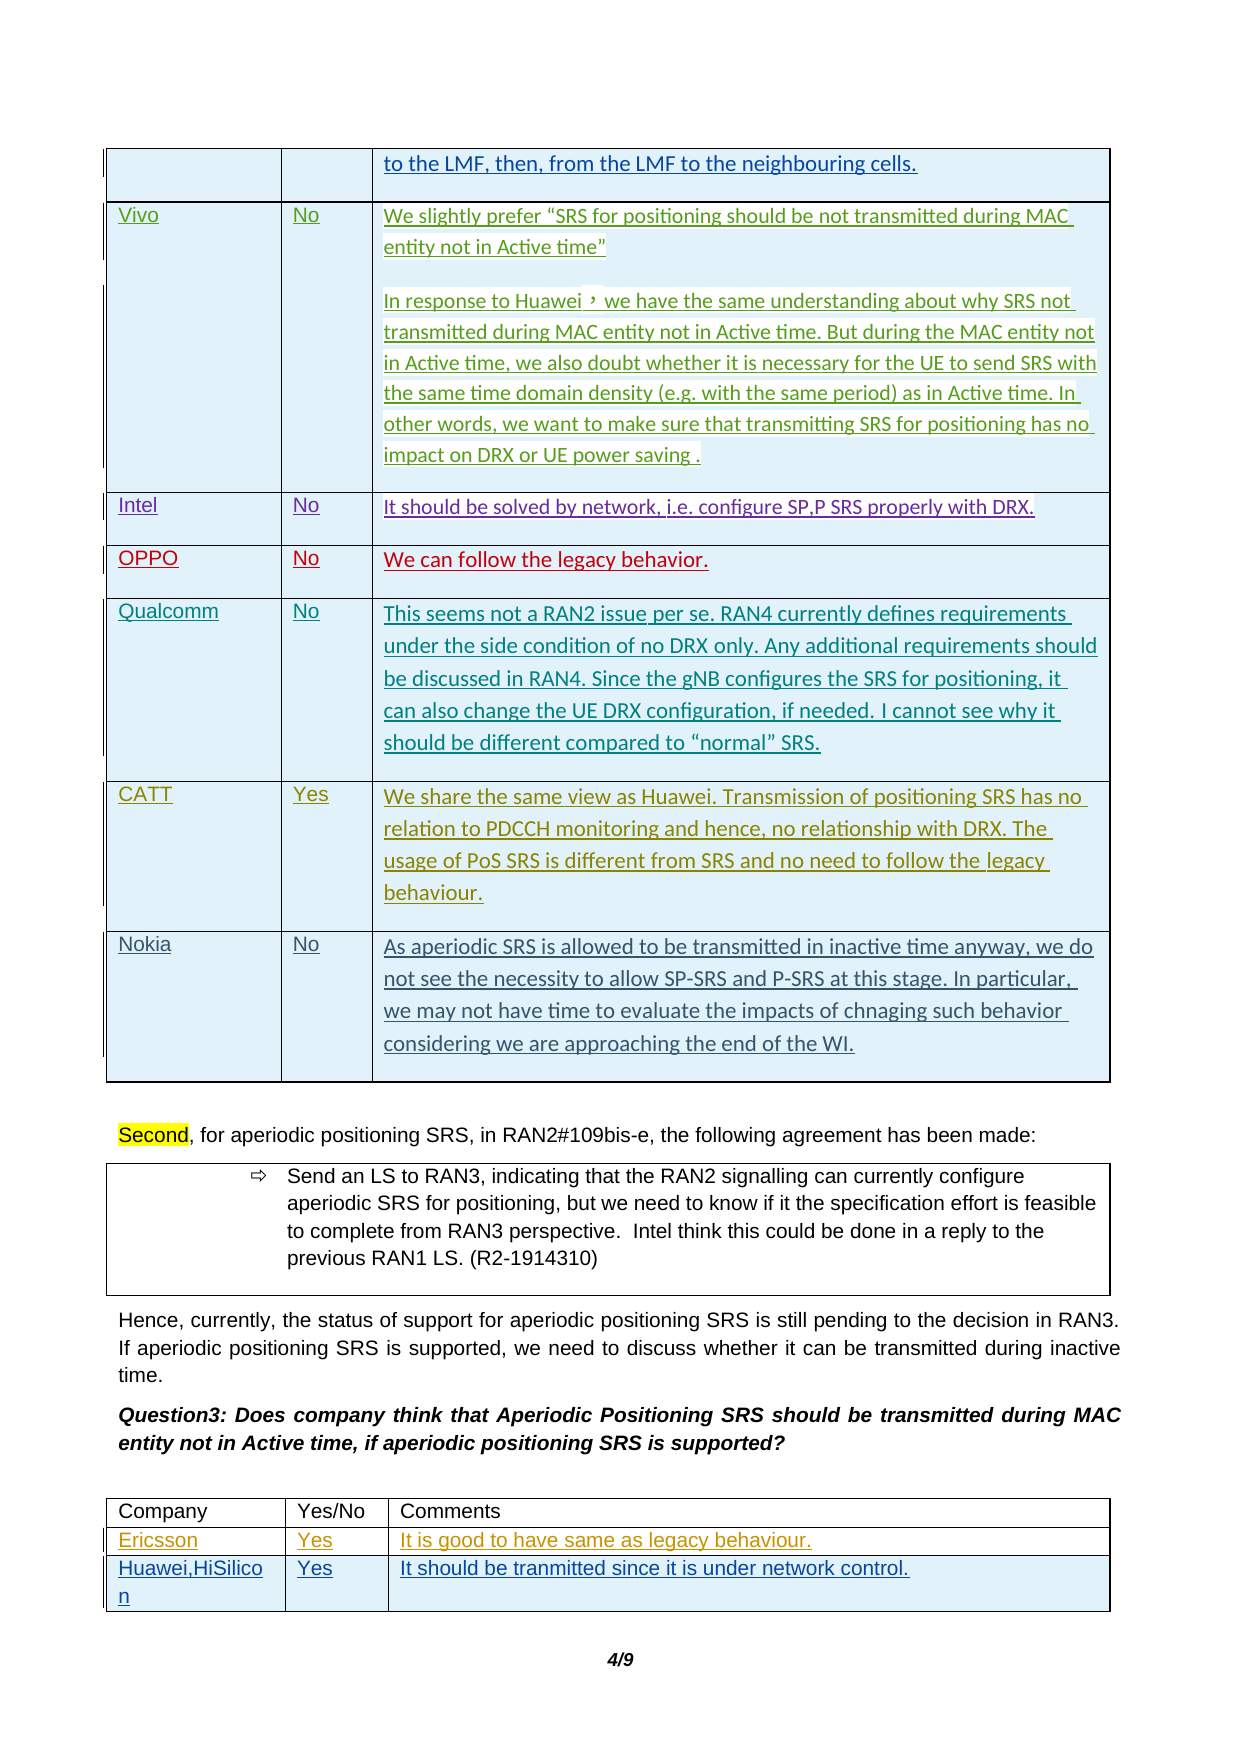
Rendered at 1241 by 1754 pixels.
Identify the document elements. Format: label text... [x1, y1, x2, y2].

text Question3: Does company think that Aperiodic Positioning SRS should be transmitted during MAC entity not in Active time, if aperiodic positioning SRS is supported? [118, 1403, 1122, 1454]
table_cell [107, 1528, 285, 1555]
text Second, for aperiodic positioning SRS, in RAN2#109bis-e, the following agreement has been made: [118, 1122, 1122, 1146]
table_cell [389, 1528, 1109, 1555]
table_cell [286, 1528, 388, 1555]
table_header Comments [389, 1499, 1109, 1527]
text Hence, currently, the status of support for aperiodic positioning SRS is still pending to the decision in RAN3. If aperiodic positioning SRS is supported, we need to discuss whether it can be transmitted during inactive time. [118, 1308, 1122, 1387]
table_header Send an LS to RAN3, indicating that the RAN2 signalling can currently configure aperiodic SRS for positioning, but we need to know if it the specification effort is feasible to complete from RAN3 perspective. Intel think this could be done in a reply to the previous RAN1 LS. (R2-1914310) [107, 1164, 1109, 1294]
table_header Yes/No [286, 1499, 388, 1527]
table_header Company [107, 1499, 285, 1527]
